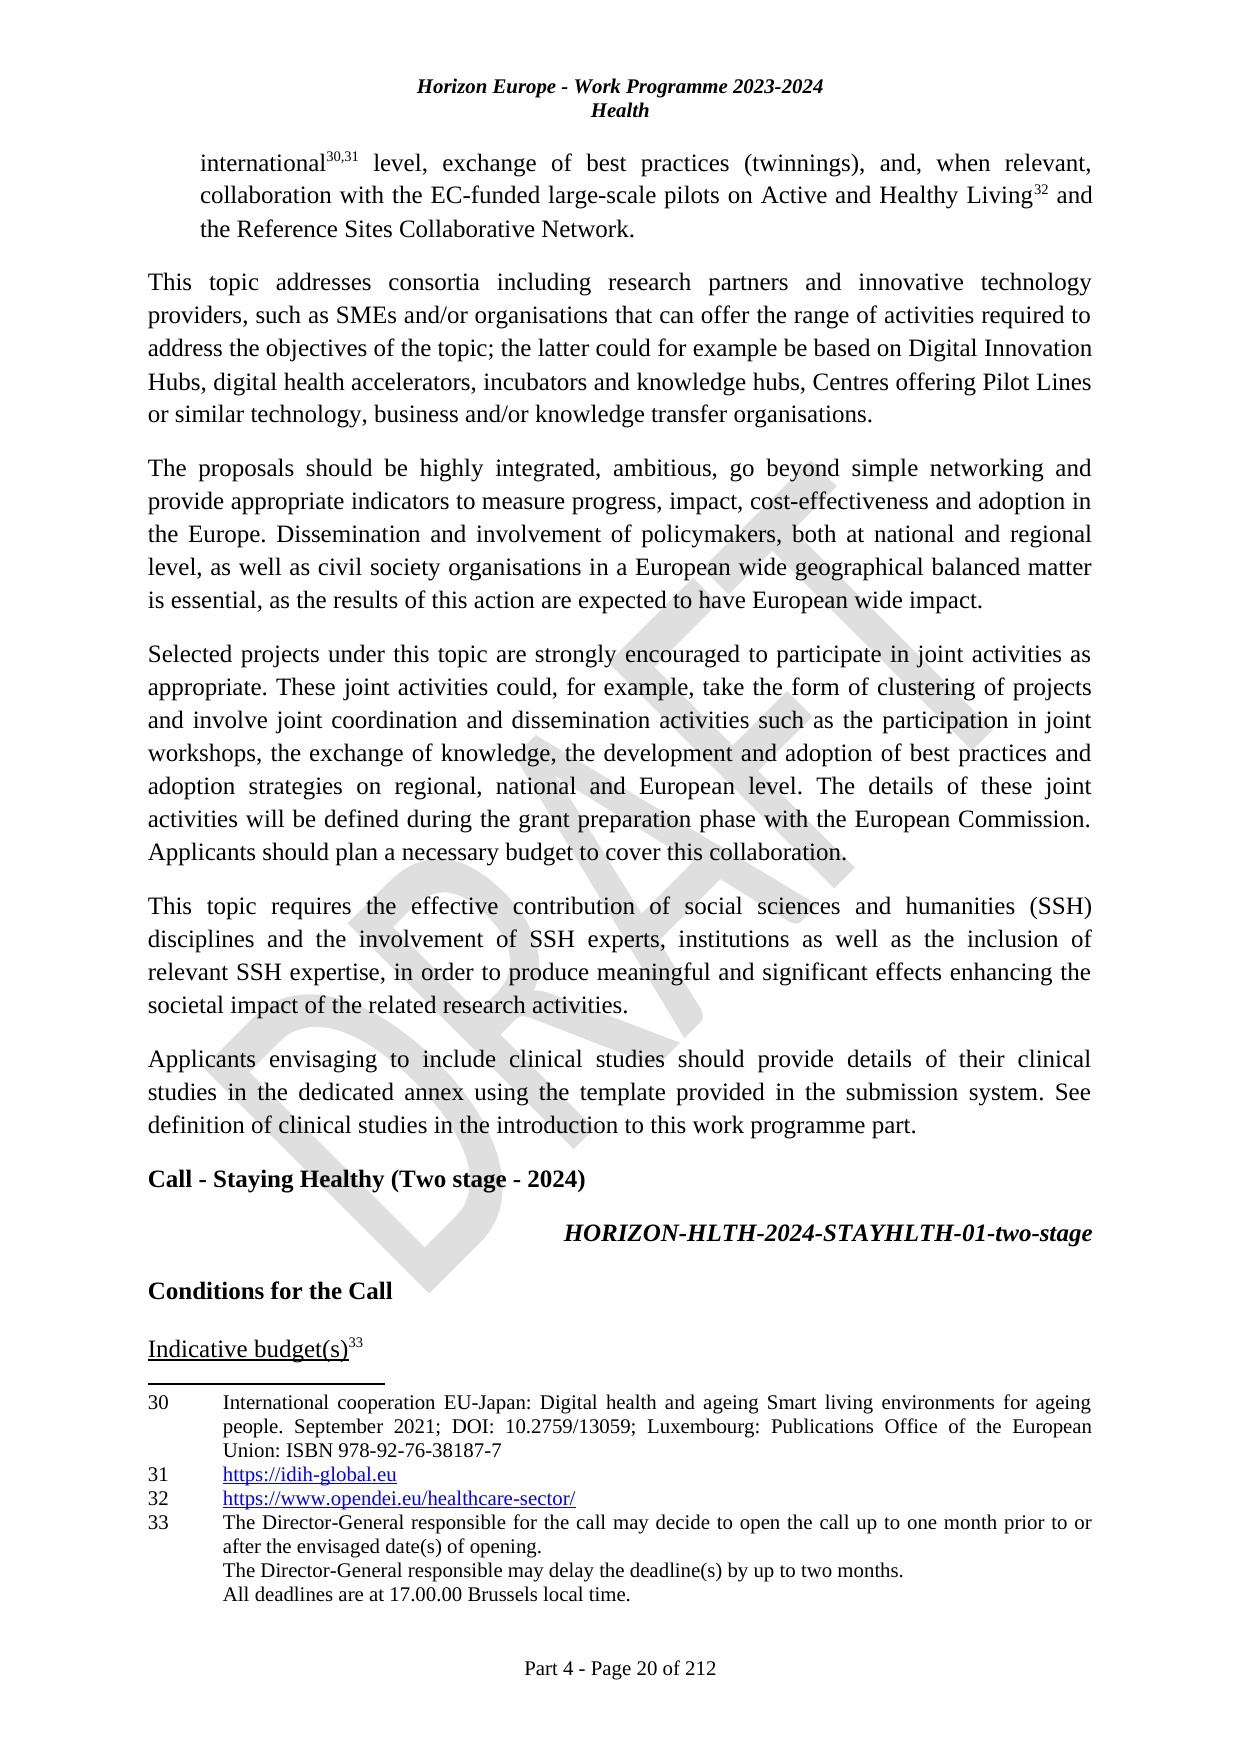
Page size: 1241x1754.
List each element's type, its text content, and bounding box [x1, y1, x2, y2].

text Selected projects under this topic are strongly encouraged to participate in joint activities as appropriate. These joint activities could, for example, take the form of clustering of projects and involve joint coordination and dissemination activities such as the participation in joint workshops, the exchange of knowledge, the development and adoption of best practices and adoption strategies on regional, national and European level. The details of these joint activities will be defined during the grant preparation phase with the European Commission. Applicants should plan a necessary budget to cover this collaboration. [148, 639, 1093, 866]
text This topic addresses consortia including research partners and innovative technology providers, such as SMEs and/or organisations that can offer the range of activities required to address the objectives of the topic; the latter could for example be based on Digital Innovation Hubs, digital health accelerators, incubators and knowledge hubs, Centres offering Pilot Lines or similar technology, business and/or knowledge transfer organisations. [148, 267, 1093, 428]
subtitle Call - Staying Healthy (Two stage - 2024) [148, 1164, 1093, 1193]
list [181, 148, 1093, 242]
text This topic requires the effective contribution of social sciences and humanities (SSH) disciplines and the involvement of SSH experts, institutions as well as the inclusion of relevant SSH expertise, in order to produce meaningful and significant effects enhancing the societal impact of the related research activities. [148, 891, 1093, 1019]
text Indicative budget(s) [148, 1334, 1093, 1363]
text HORIZON-HLTH-2024-STAYHLTH-01-two-stage [148, 1218, 1093, 1247]
text Applicants envisaging to include clinical studies should provide details of their clinical studies in the dedicated annex using the template provided in the submission system. See definition of clinical studies in the introduction to this work programme part. [148, 1044, 1093, 1139]
text The proposals should be highly integrated, ambitious, go beyond simple networking and provide appropriate indicators to measure progress, impact, cost-effectiveness and adoption in the Europe. Dissemination and involvement of policymakers, both at national and regional level, as well as civil society organisations in a European wide geographical balanced matter is essential, as the results of this action are expected to have European wide impact. [148, 453, 1093, 614]
subtitle Conditions for the Call [148, 1276, 1093, 1305]
